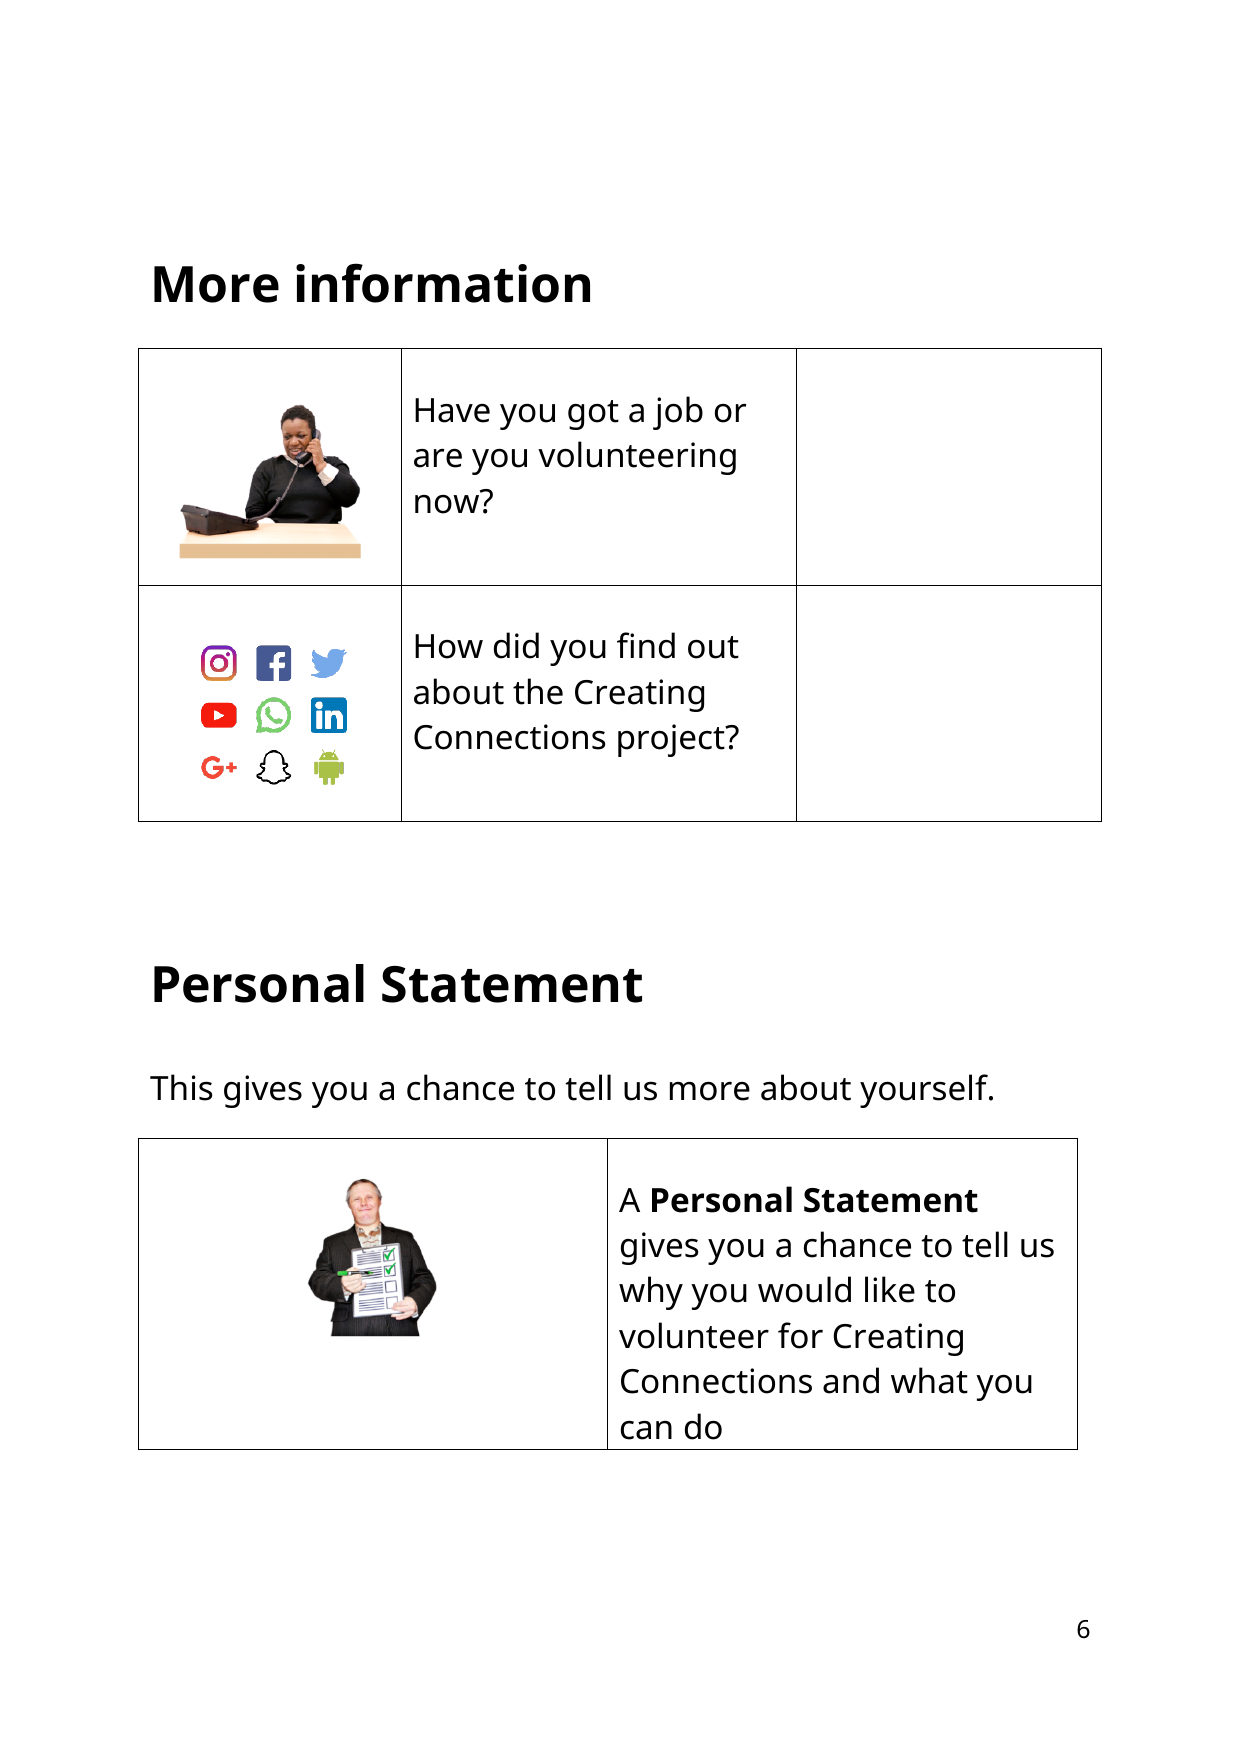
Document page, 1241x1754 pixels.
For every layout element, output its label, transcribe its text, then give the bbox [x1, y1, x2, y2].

text This gives you a chance to tell us more about yourself. [150, 1065, 1090, 1110]
table_cell How did you find out about the Creating Connections project? [402, 586, 796, 821]
text More information [150, 249, 1090, 317]
table_header A Personal Statement gives you a chance to tell us why you would like to volunteer for Creating Connections and what you can do [608, 1139, 1077, 1449]
table_cell [139, 586, 401, 821]
table_header [139, 349, 401, 584]
table_header [139, 1139, 607, 1449]
table_header [797, 349, 1101, 584]
text Personal Statement [150, 949, 1090, 1017]
picture [293, 1176, 454, 1337]
table_cell [797, 586, 1101, 821]
table_header Have you got a job or are you volunteering now? [402, 349, 796, 584]
picture [176, 386, 364, 575]
